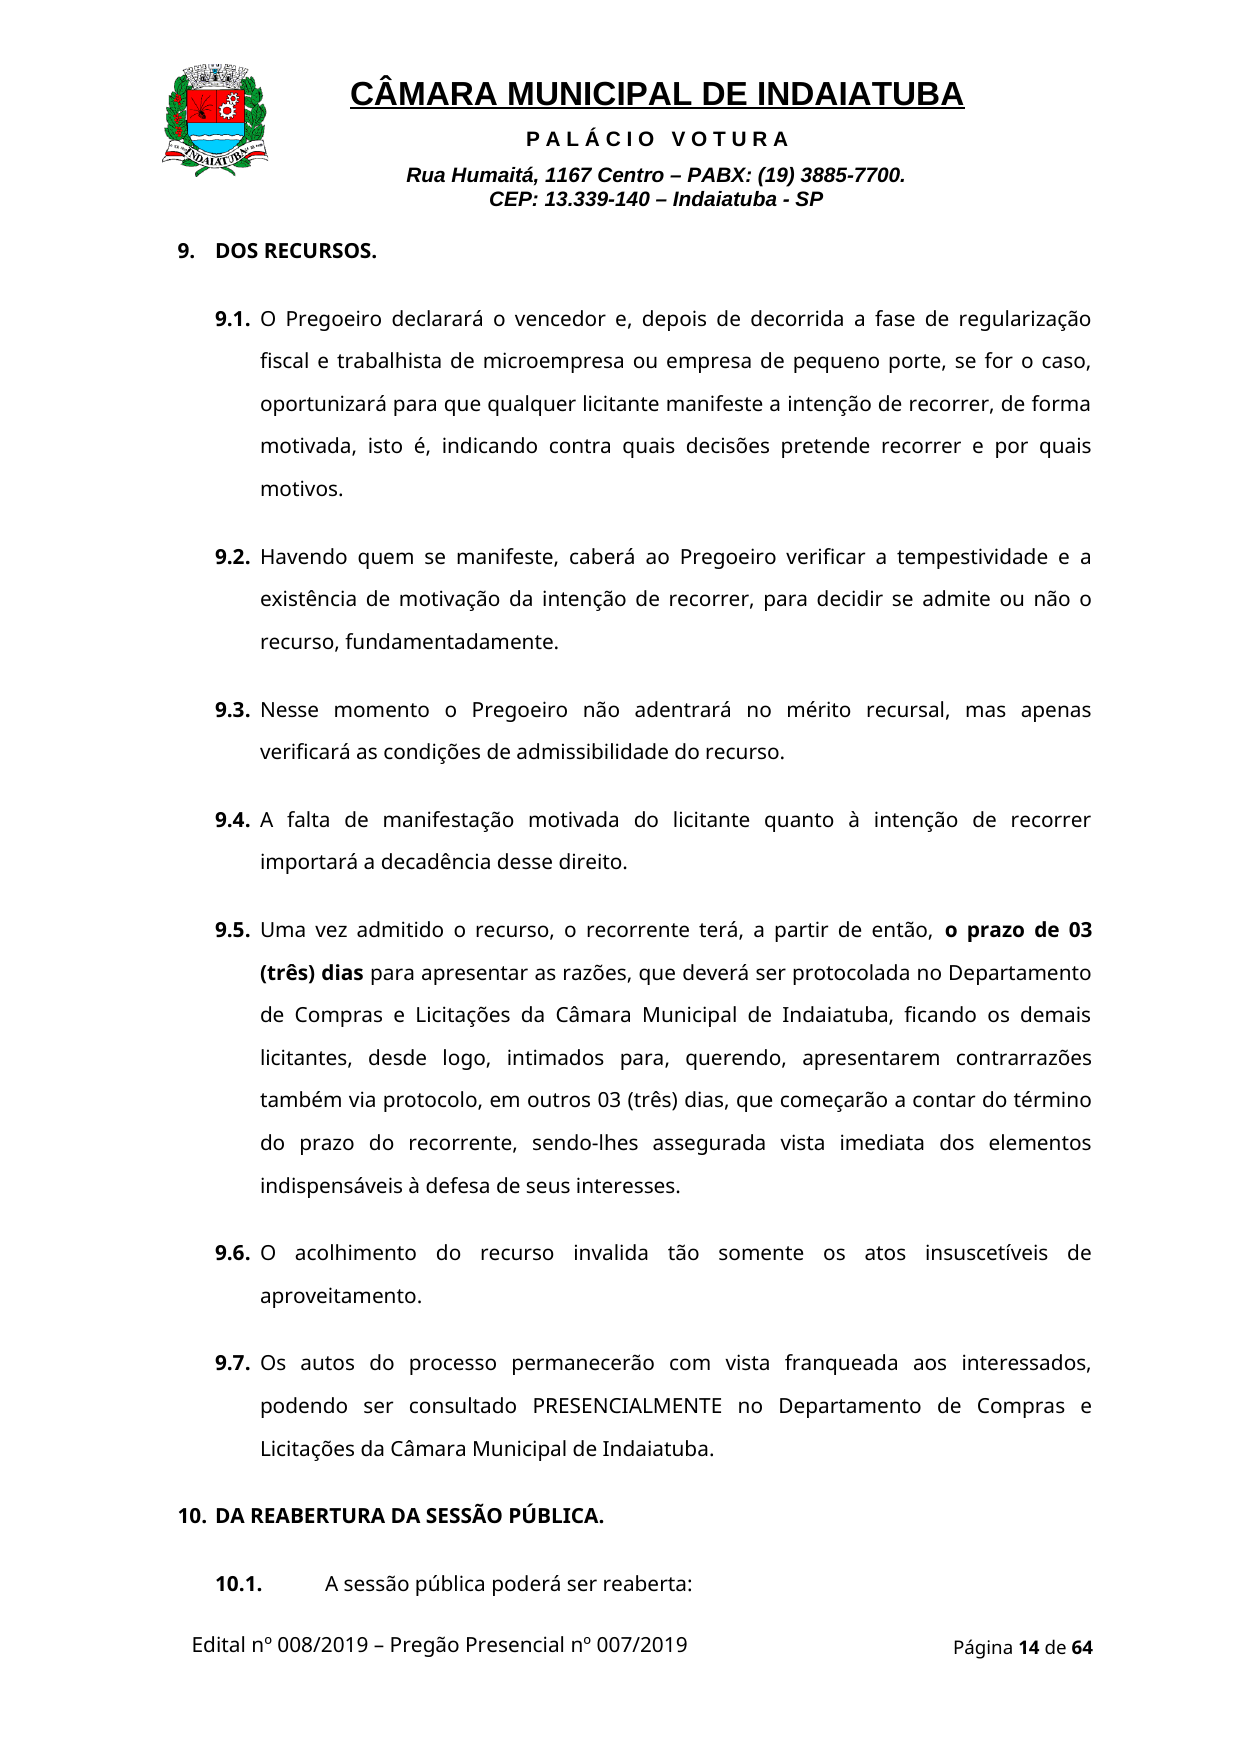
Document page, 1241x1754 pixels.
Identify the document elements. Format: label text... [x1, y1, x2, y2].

list Os autos do processo permanecerão com vista franqueada aos interessados, podendo ser consultado PRESENCIALMENTE no Departamento de Compras e Licitações da Câmara Municipal de Indaiatuba. [215, 1348, 1093, 1462]
list A sessão pública poderá ser reaberta: [215, 1569, 1093, 1597]
list O acolhimento do recurso invalida tão somente os atos insuscetíveis de aproveitamento. [215, 1238, 1093, 1309]
list O Pregoeiro declarará o vencedor e, depois de decorrida a fase de regularização fiscal e trabalhista de microempresa ou empresa de pequeno porte, se for o caso, oportunizará para que qualquer licitante manifeste a intenção de recorrer, de forma motivada, isto é, indicando contra quais decisões pretende recorrer e por quais motivos. [215, 304, 1093, 503]
list A falta de manifestação motivada do licitante quanto à intenção de recorrer importará a decadência desse direito. [215, 805, 1093, 876]
list Uma vez admitido o recurso, o recorrente terá, a partir de então, o prazo de 03 (três) dias para apresentar as razões, que deverá ser protocolada no Departamento de Compras e Licitações da Câmara Municipal de Indaiatuba, ficando os demais licitantes, desde logo, intimados para, querendo, apresentarem contrarrazões também via protocolo, em outros 03 (três) dias, que começarão a contar do término do prazo do recorrente, sendo-lhes assegurada vista imediata dos elementos indispensáveis à defesa de seus interesses. [215, 915, 1093, 1199]
list Havendo quem se manifeste, caberá ao Pregoeiro verificar a tempestividade e a existência de motivação da intenção de recorrer, para decidir se admite ou não o recurso, fundamentadamente. [215, 542, 1093, 656]
list Nesse momento o Pregoeiro não adentrará no mérito recursal, mas apenas verificará as condições de admissibilidade do recurso. [215, 695, 1093, 766]
list DA REABERTURA DA SESSÃO PÚBLICA. [177, 1501, 1093, 1530]
list DOS RECURSOS. [177, 236, 1093, 265]
